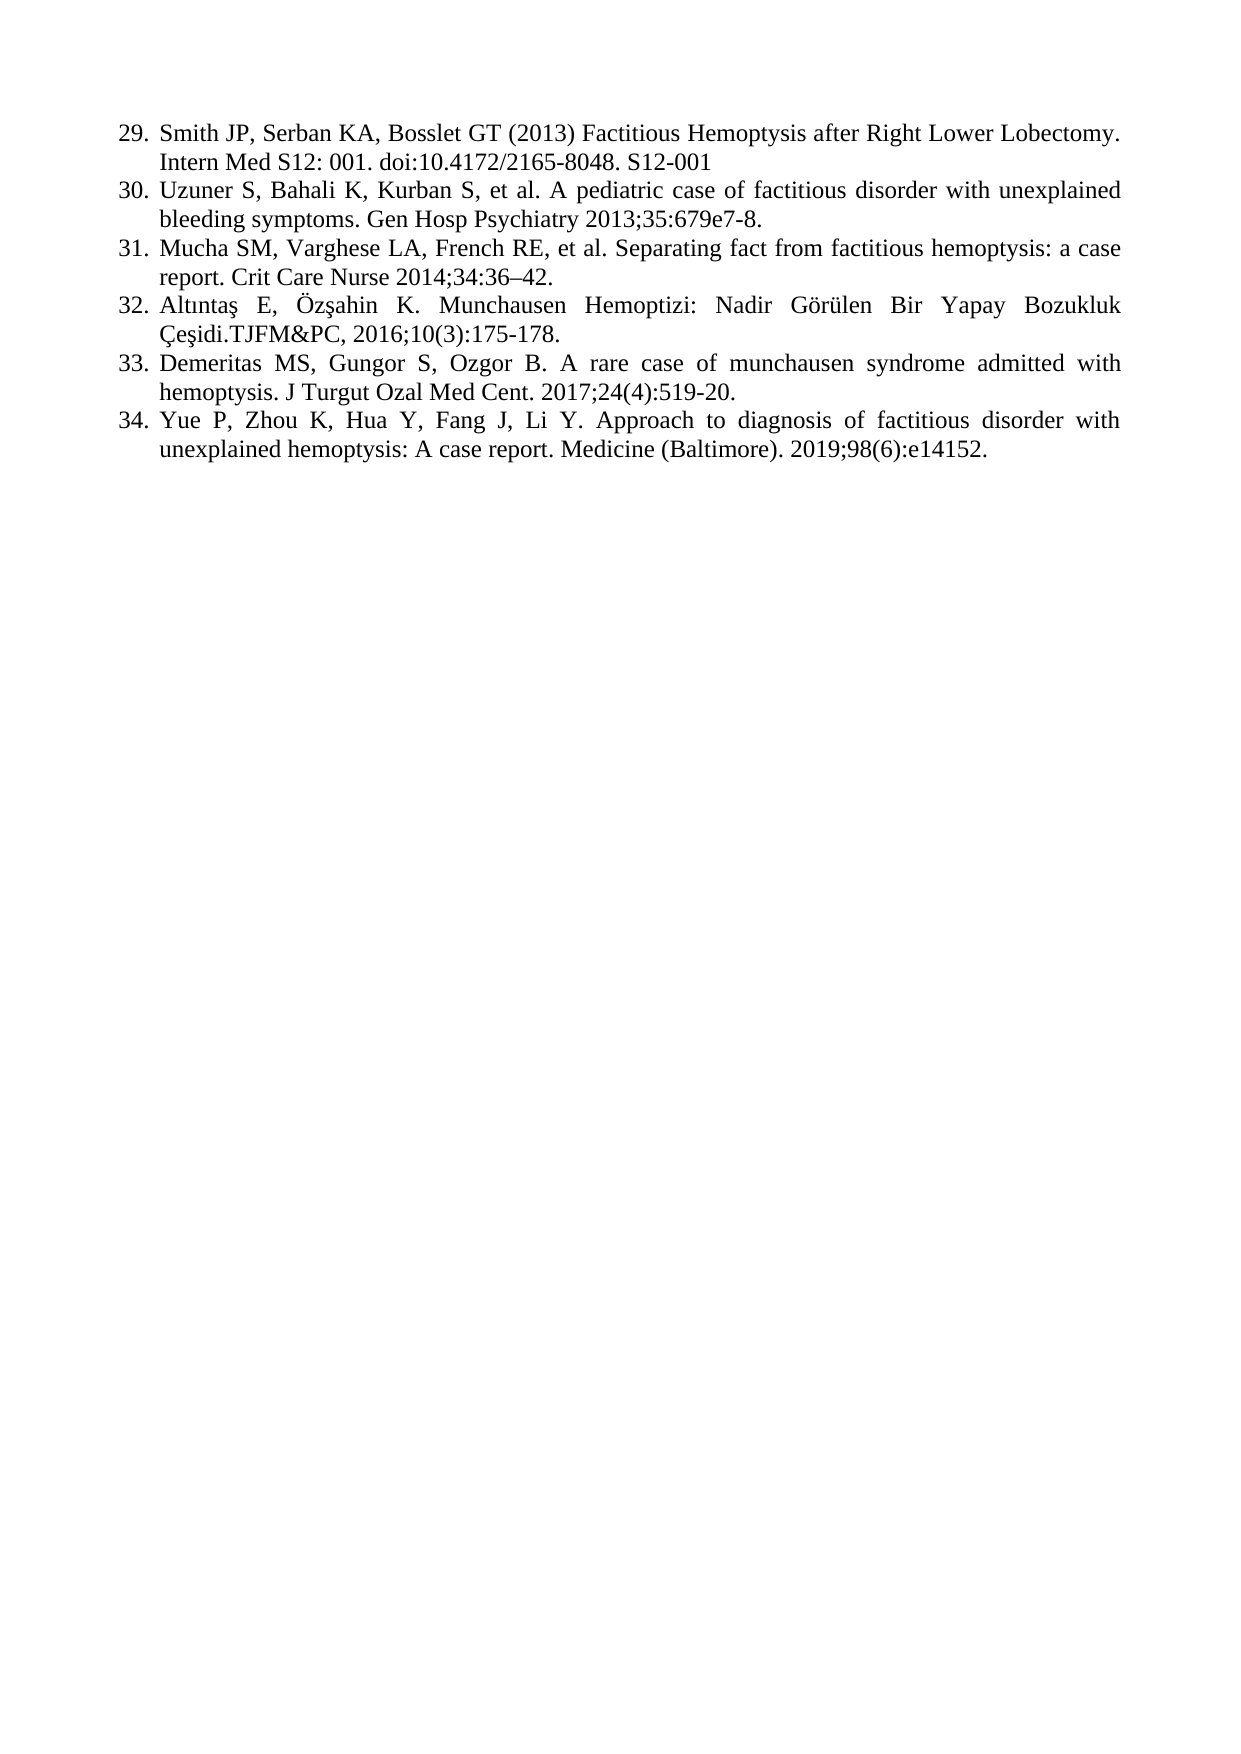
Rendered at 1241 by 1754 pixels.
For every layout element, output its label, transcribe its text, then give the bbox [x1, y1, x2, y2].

list Yue P, Zhou K, Hua Y, Fang J, Li Y. Approach to diagnosis of factitious disorder with unexplained hemoptysis: A case report. Medicine (Baltimore). 2019;98(6):e14152. [118, 406, 1122, 463]
list Altıntaş E, Özşahin K. Munchausen Hemoptizi: Nadir Görülen Bir Yapay Bozukluk Çeşidi.TJFM&PC, 2016;10(3):175-178. [118, 291, 1122, 348]
list Demeritas MS, Gungor S, Ozgor B. A rare case of munchausen syndrome admitted with hemoptysis. J Turgut Ozal Med Cent. 2017;24(4):519-20. [118, 348, 1122, 406]
list Mucha SM, Varghese LA, French RE, et al. Separating fact from factitious hemoptysis: a case report. Crit Care Nurse 2014;34:36–42. [118, 233, 1122, 291]
list Smith JP, Serban KA, Bosslet GT (2013) Factitious Hemoptysis after Right Lower Lobectomy. Intern Med S12: 001. doi:10.4172/2165-8048. S12-001 [118, 118, 1122, 176]
list Uzuner S, Bahali K, Kurban S, et al. A pediatric case of factitious disorder with unexplained bleeding symptoms. Gen Hosp Psychiatry 2013;35:679e7-8. [118, 176, 1122, 233]
